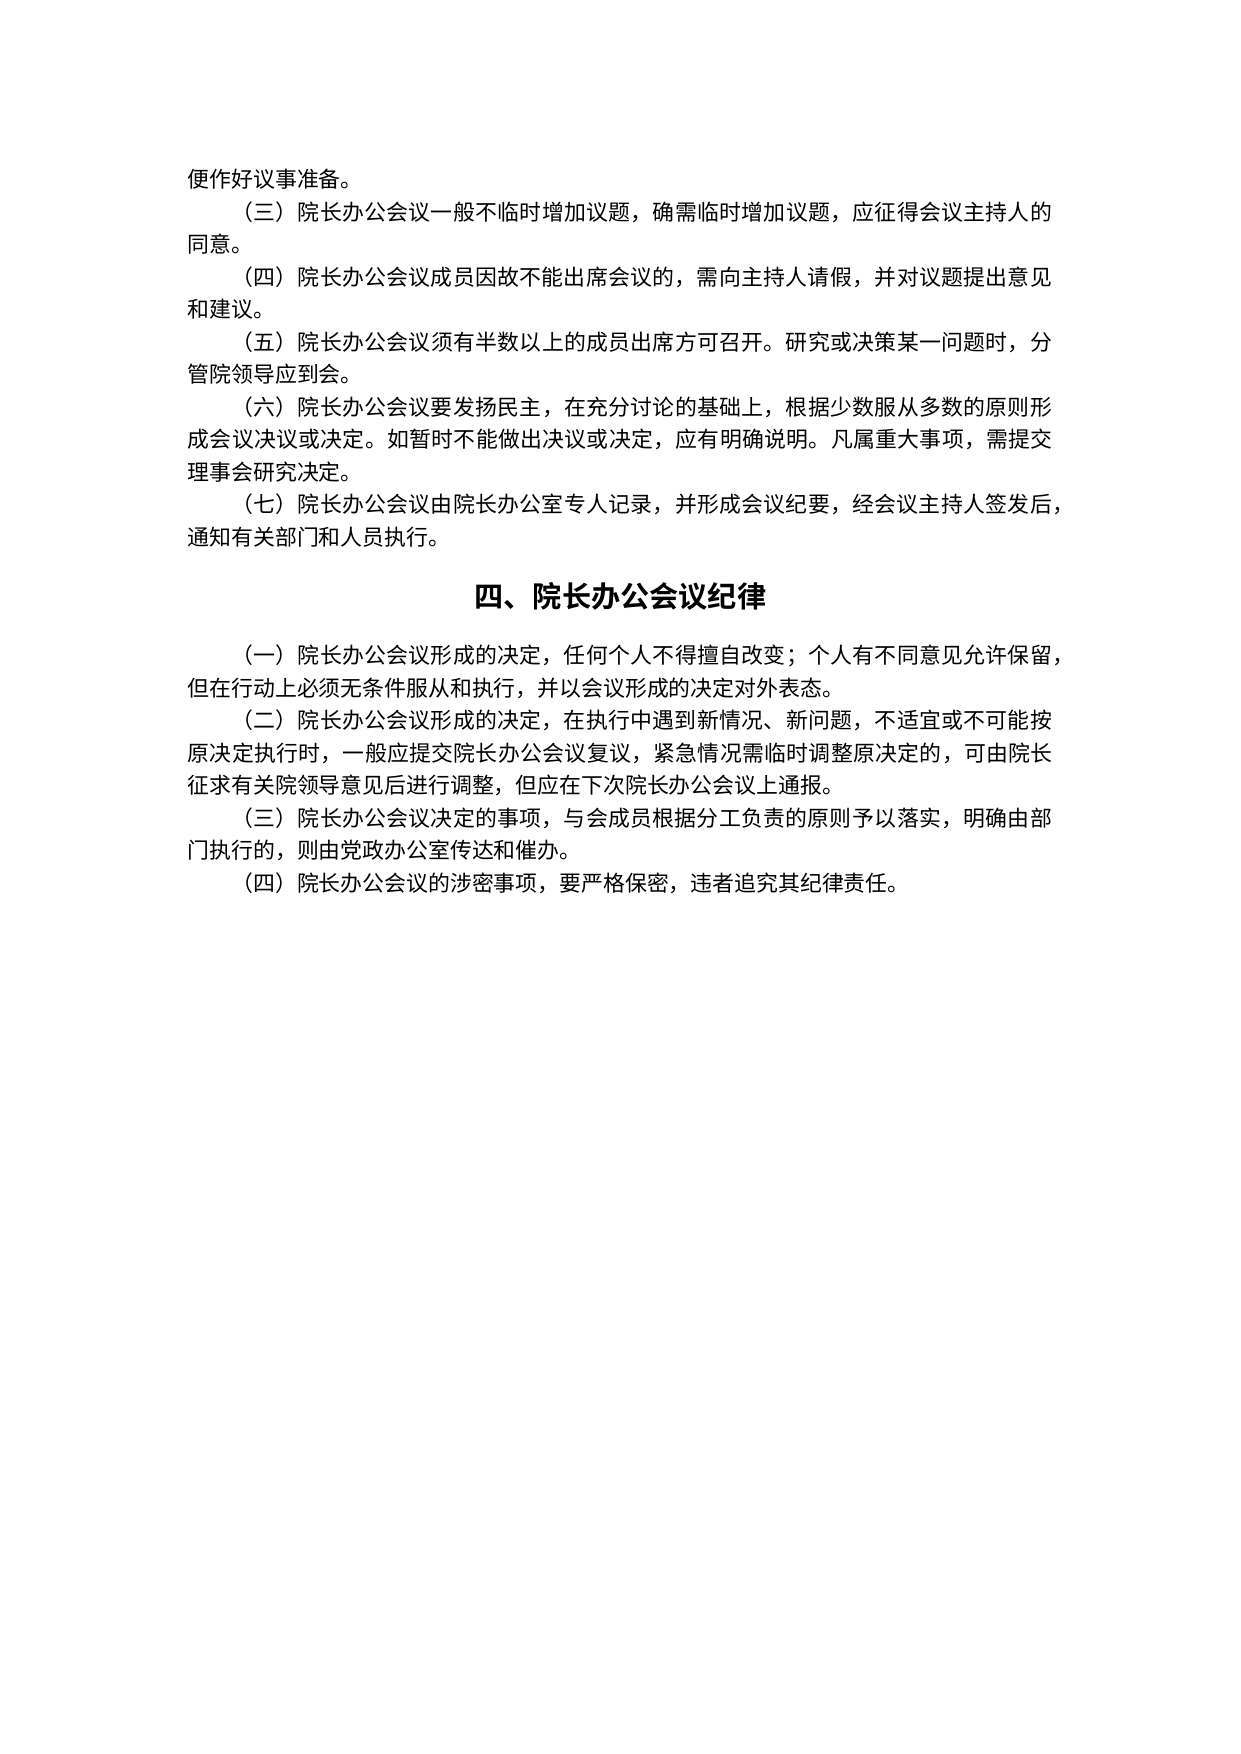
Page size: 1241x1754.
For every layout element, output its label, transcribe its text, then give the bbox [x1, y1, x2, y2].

text （四）院长办公会议的涉密事项，要严格保密，违者追究其纪律责任。 [187, 865, 1053, 898]
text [187, 162, 1053, 194]
text （六）院长办公会议要发扬民主，在充分讨论的基础上，根据少数服从多数的原则形成会议决议或决定。如暂时不能做出决议或决定，应有明确说明。凡属重大事项，需提交理事会研究决定。 [187, 389, 1053, 487]
text （五）院长办公会议须有半数以上的成员出席方可召开。研究或决策某一问题时，分管院领导应到会。 [187, 324, 1053, 389]
text （二）院长办公会议形成的决定，在执行中遇到新情况、新问题，不适宜或不可能按原决定执行时，一般应提交院长办公会议复议，紧急情况需临时调整原决定的，可由院长征求有关院领导意见后进行调整，但应在下次院长办公会议上通报。 [187, 703, 1053, 800]
text （四）院长办公会议成员因故不能出席会议的，需向主持人请假，并对议题提出意见和建议。 [187, 259, 1053, 324]
text （一）院长办公会议形成的决定，任何个人不得擅自改变；个人有不同意见允许保留，但在行动上必须无条件服从和执行，并以会议形成的决定对外表态。 [187, 638, 1053, 703]
text （三）院长办公会议决定的事项，与会成员根据分工负责的原则予以落实，明确由部门执行的，则由党政办公室传达和催办。 [187, 800, 1053, 865]
text （三）院长办公会议一般不临时增加议题，确需临时增加议题，应征得会议主持人的同意。 [187, 194, 1053, 259]
text （七）院长办公会议由院长办公室专人记录，并形成会议纪要，经会议主持人签发后，通知有关部门和人员执行。 [187, 487, 1053, 552]
subtitle 四、院长办公会议纪律 [187, 562, 1053, 627]
